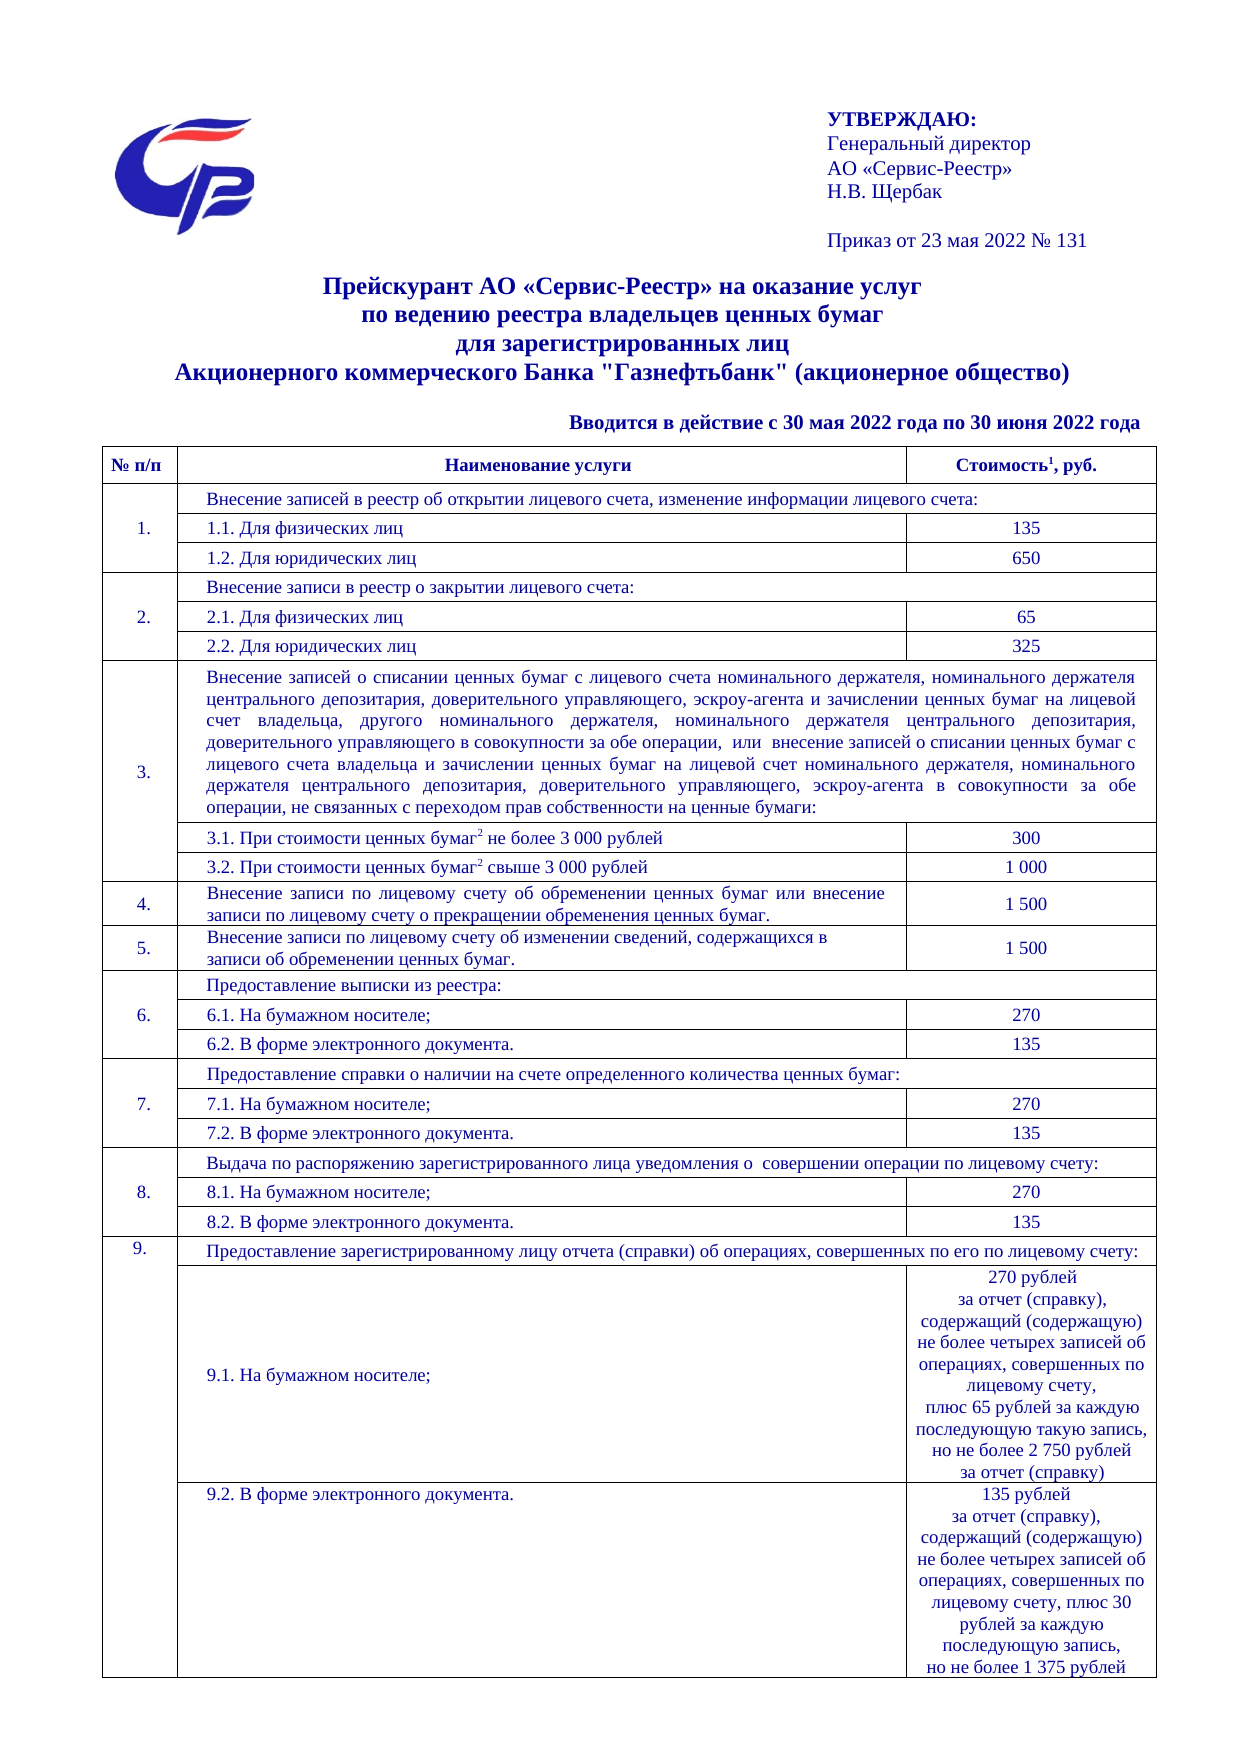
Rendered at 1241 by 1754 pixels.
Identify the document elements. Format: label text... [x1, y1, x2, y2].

table_cell 3.2. При стоимости ценных бумаг2 свыше 3 000 рублей [178, 853, 906, 881]
table_cell 1 000 [907, 853, 1156, 881]
table_cell 1 500 [907, 882, 1156, 925]
picture [114, 118, 255, 235]
table_cell 2.1. Для физических лиц [178, 602, 906, 631]
table_cell 270 [907, 1178, 1156, 1206]
table_cell 7. [103, 1059, 177, 1147]
table_cell 1.2. Для юридических лиц [178, 543, 906, 572]
table_cell 6.1. На бумажном носителе; [178, 1000, 906, 1029]
table_cell 5. [103, 926, 177, 969]
table_cell 325 [907, 632, 1156, 660]
table_cell 7.2. В форме электронного документа. [178, 1119, 906, 1147]
table_cell Внесение записей о списании ценных бумаг с лицевого счета номинального держателя, номинального держателя центрального депозитария, доверительного управляющего, эскроу-агента и зачислении ценных бумаг на лицевой счет владельца, другого номинального держателя, номинального держателя центрального депозитария, доверительного управляющего в совокупности за обе операции, или внесение записей о списании ценных бумаг с лицевого счета владельца и зачислении ценных бумаг на лицевой счет номинального держателя, номинального держателя центрального депозитария, доверительного управляющего, эскроу-агента в совокупности за обе операции, не связанных с переходом прав собственности на ценные бумаги: [178, 661, 1156, 822]
table_cell 135 [907, 1030, 1156, 1058]
table_cell Выдача по распоряжению зарегистрированного лица уведомления о совершении операции по лицевому счету: [178, 1148, 1156, 1177]
table_header Наименование услуги [178, 447, 906, 483]
table_cell 2. [103, 573, 177, 660]
table_cell Внесение записи по лицевому счету об изменении сведений, содержащихся в записи об обременении ценных бумаг. [178, 926, 906, 969]
table_cell Внесение записи в реестр о закрытии лицевого счета: [178, 573, 1156, 601]
table_cell Предоставление выписки из реестра: [178, 971, 1156, 999]
table_cell 1 500 [907, 926, 1156, 969]
table_cell Внесение записей в реестр об открытии лицевого счета, изменение информации лицевого счета: [178, 484, 1156, 512]
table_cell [178, 1483, 906, 1677]
table_cell 135 [907, 1207, 1156, 1236]
table_cell Вводится в действие с 30 мая 2022 года по 30 июня 2022 года [103, 386, 1152, 434]
table_cell 270 [907, 1000, 1156, 1029]
table_cell 8.1. На бумажном носителе; [178, 1178, 906, 1206]
table_header [103, 83, 642, 271]
table_cell 6.2. В форме электронного документа. [178, 1030, 906, 1058]
table_cell 7.1. На бумажном носителе; [178, 1089, 906, 1117]
table_cell Внесение записи по лицевому счету об обременении ценных бумаг или внесение записи по лицевому счету о прекращении обременения ценных бумаг. [178, 882, 906, 925]
table_cell 6. [103, 971, 177, 1058]
table_cell 4. [103, 882, 177, 925]
table_cell Прейскурант АО «Сервис-Реестр» на оказание услуг по ведению реестра владельцев ценных бумаг для зарегистрированных лиц Акционерного коммерческого Банка "Газнефтьбанк" (акционерное общество) [103, 271, 1152, 386]
table_cell Предоставление справки о наличии на счете определенного количества ценных бумаг: [178, 1059, 1156, 1088]
table_cell 1. [103, 484, 177, 572]
table_header № п/п [103, 447, 177, 483]
table_cell 270 рублей за отчет (справку), содержащий (содержащую) не более четырех записей об операциях, совершенных по лицевому счету, плюс 65 рублей за каждую последующую такую запись, но не более 2 750 рублей за отчет (справку) [907, 1266, 1156, 1482]
table_cell 8.2. В форме электронного документа. [178, 1207, 906, 1236]
table_cell 9. [103, 1237, 177, 1677]
table_cell 3.1. При стоимости ценных бумаг2 не более 3 000 рублей [178, 823, 906, 852]
table_header Стоимость1, руб. [907, 447, 1156, 483]
table_cell 135 [907, 1119, 1156, 1147]
table_cell 650 [907, 543, 1156, 572]
table_cell Предоставление зарегистрированному лицу отчета (справки) об операциях, совершенных по его по лицевому счету: [178, 1237, 1156, 1265]
table_cell 8. [103, 1148, 177, 1236]
table_cell 2.2. Для юридических лиц [178, 632, 906, 660]
table_cell 135 [907, 514, 1156, 542]
table_cell 1.1. Для физических лиц [178, 514, 906, 542]
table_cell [907, 1483, 1156, 1677]
table_header УТВЕРЖДАЮ: Генеральный директор АО «Сервис-Реестр» Н.В. Щербак Приказ от 23 мая 2022 № 131 [642, 83, 1152, 271]
table_cell 65 [907, 602, 1156, 631]
table_cell 9.1. На бумажном носителе; [178, 1266, 906, 1482]
table_cell 300 [907, 823, 1156, 852]
table_cell 270 [907, 1089, 1156, 1117]
table_cell 3. [103, 661, 177, 881]
